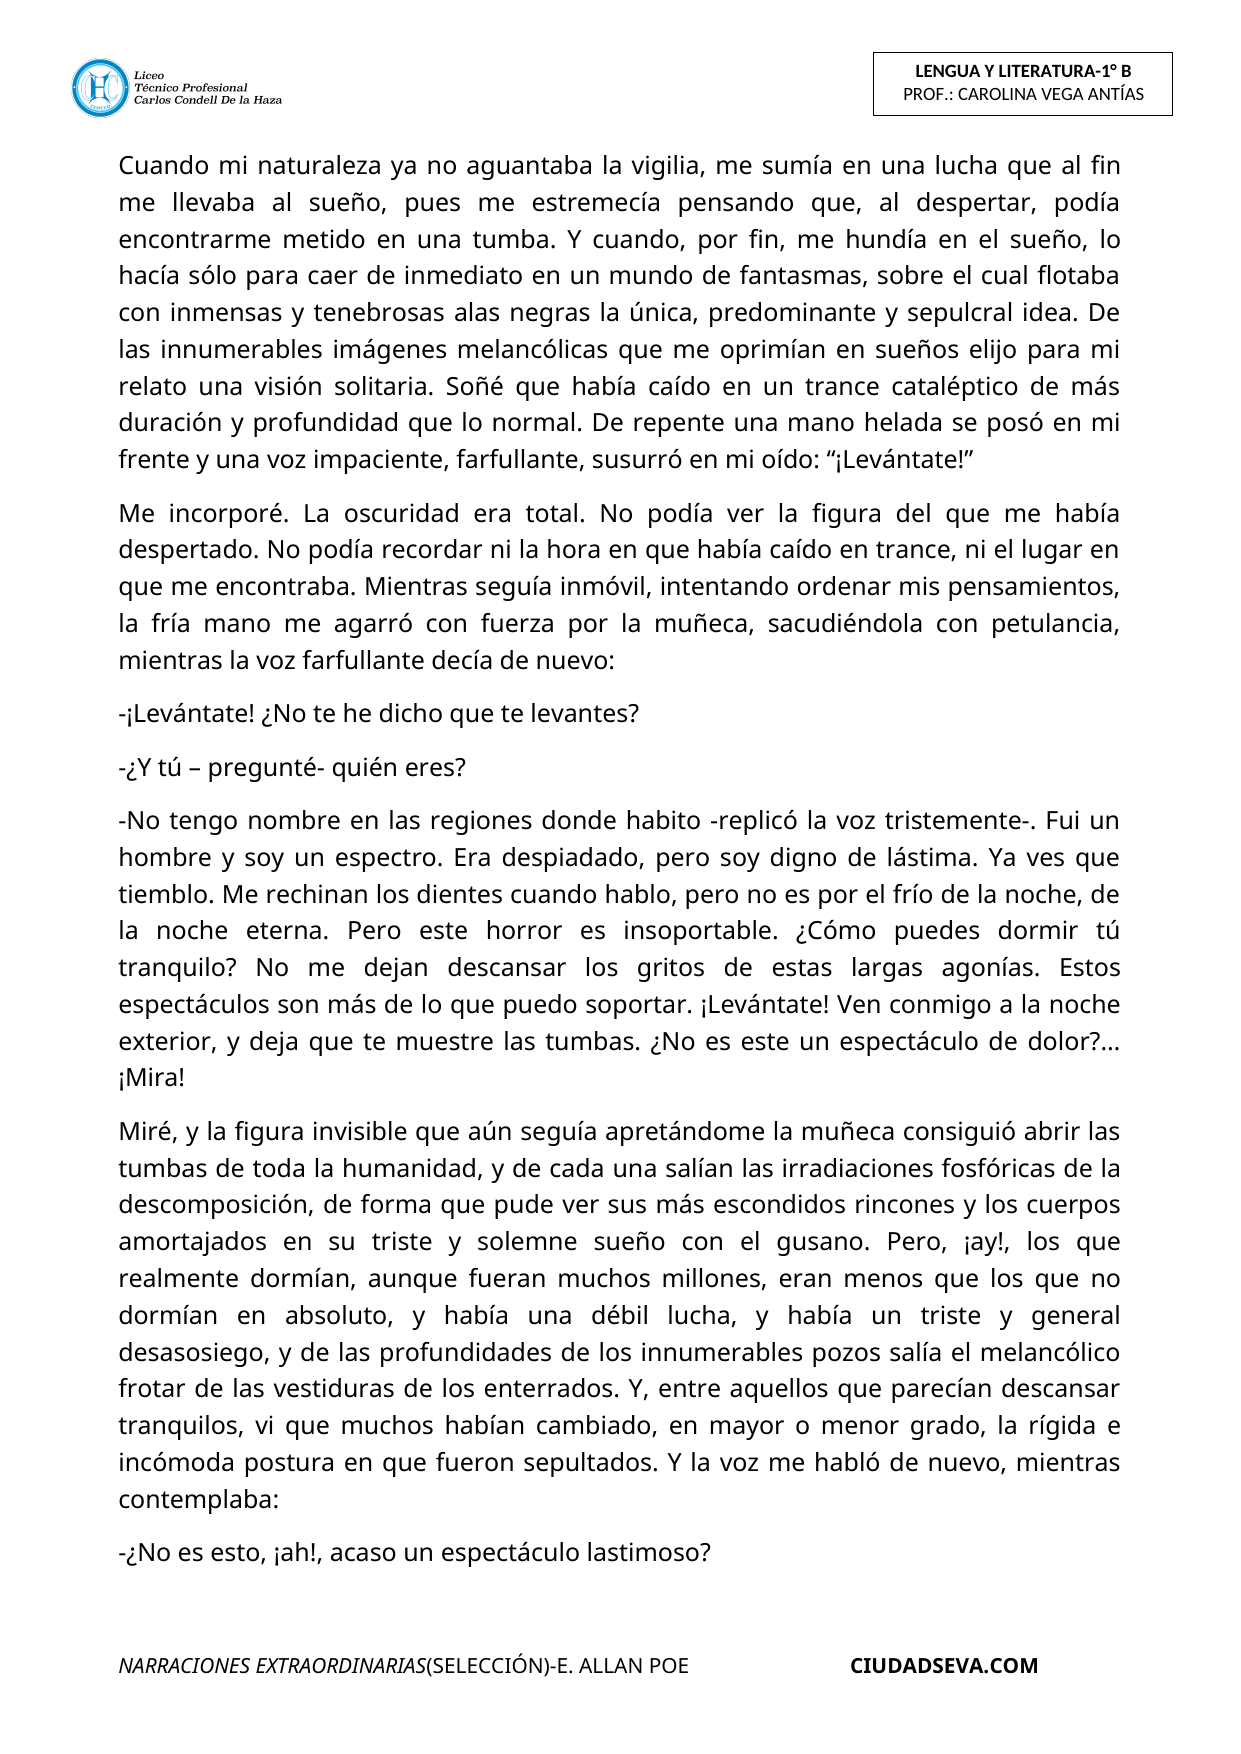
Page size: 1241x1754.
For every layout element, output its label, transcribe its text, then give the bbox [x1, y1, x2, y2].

text Me incorporé. La oscuridad era total. No podía ver la figura del que me había despertado. No podía recordar ni la hora en que había caído en trance, ni el lugar en que me encontraba. Mientras seguía inmóvil, intentando ordenar mis pensamientos, la fría mano me agarró con fuerza por la muñeca, sacudiéndola con petulancia, mientras la voz farfullante decía de nuevo: [118, 495, 1122, 676]
picture [71, 58, 286, 118]
text Miré, y la figura invisible que aún seguía apretándome la muñeca consiguió abrir las tumbas de toda la humanidad, y de cada una salían las irradiaciones fosfóricas de la descomposición, de forma que pude ver sus más escondidos rincones y los cuerpos amortajados en su triste y solemne sueño con el gusano. Pero, ¡ay!, los que realmente dormían, aunque fueran muchos millones, eran menos que los que no dormían en absoluto, y había una débil lucha, y había un triste y general desasosiego, y de las profundidades de los innumerables pozos salía el melancólico frotar de las vestiduras de los enterrados. Y, entre aquellos que parecían descansar tranquilos, vi que muchos habían cambiado, en mayor o menor grado, la rígida e incómoda postura en que fueron sepultados. Y la voz me habló de nuevo, mientras contemplaba: [118, 1113, 1122, 1515]
text -¡Levántate! ¿No te he dicho que te levantes? [118, 696, 1122, 730]
text -No tengo nombre en las regiones donde habito -replicó la voz tristemente-. Fui un hombre y soy un espectro. Era despiadado, pero soy digno de lástima. Ya ves que tiemblo. Me rechinan los dientes cuando hablo, pero no es por el frío de la noche, de la noche eterna. Pero este horror es insoportable. ¿Cómo puedes dormir tú tranquilo? No me dejan descansar los gritos de estas largas agonías. Estos espectáculos son más de lo que puedo soportar. ¡Levántate! Ven conmigo a la noche exterior, y deja que te muestre las tumbas. ¿No es este un espectáculo de dolor?… ¡Mira! [118, 803, 1122, 1094]
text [118, 148, 1122, 476]
text -¿Y tú – pregunté- quién eres? [118, 749, 1122, 783]
text -¿No es esto, ¡ah!, acaso un espectáculo lastimoso? [118, 1535, 1122, 1569]
